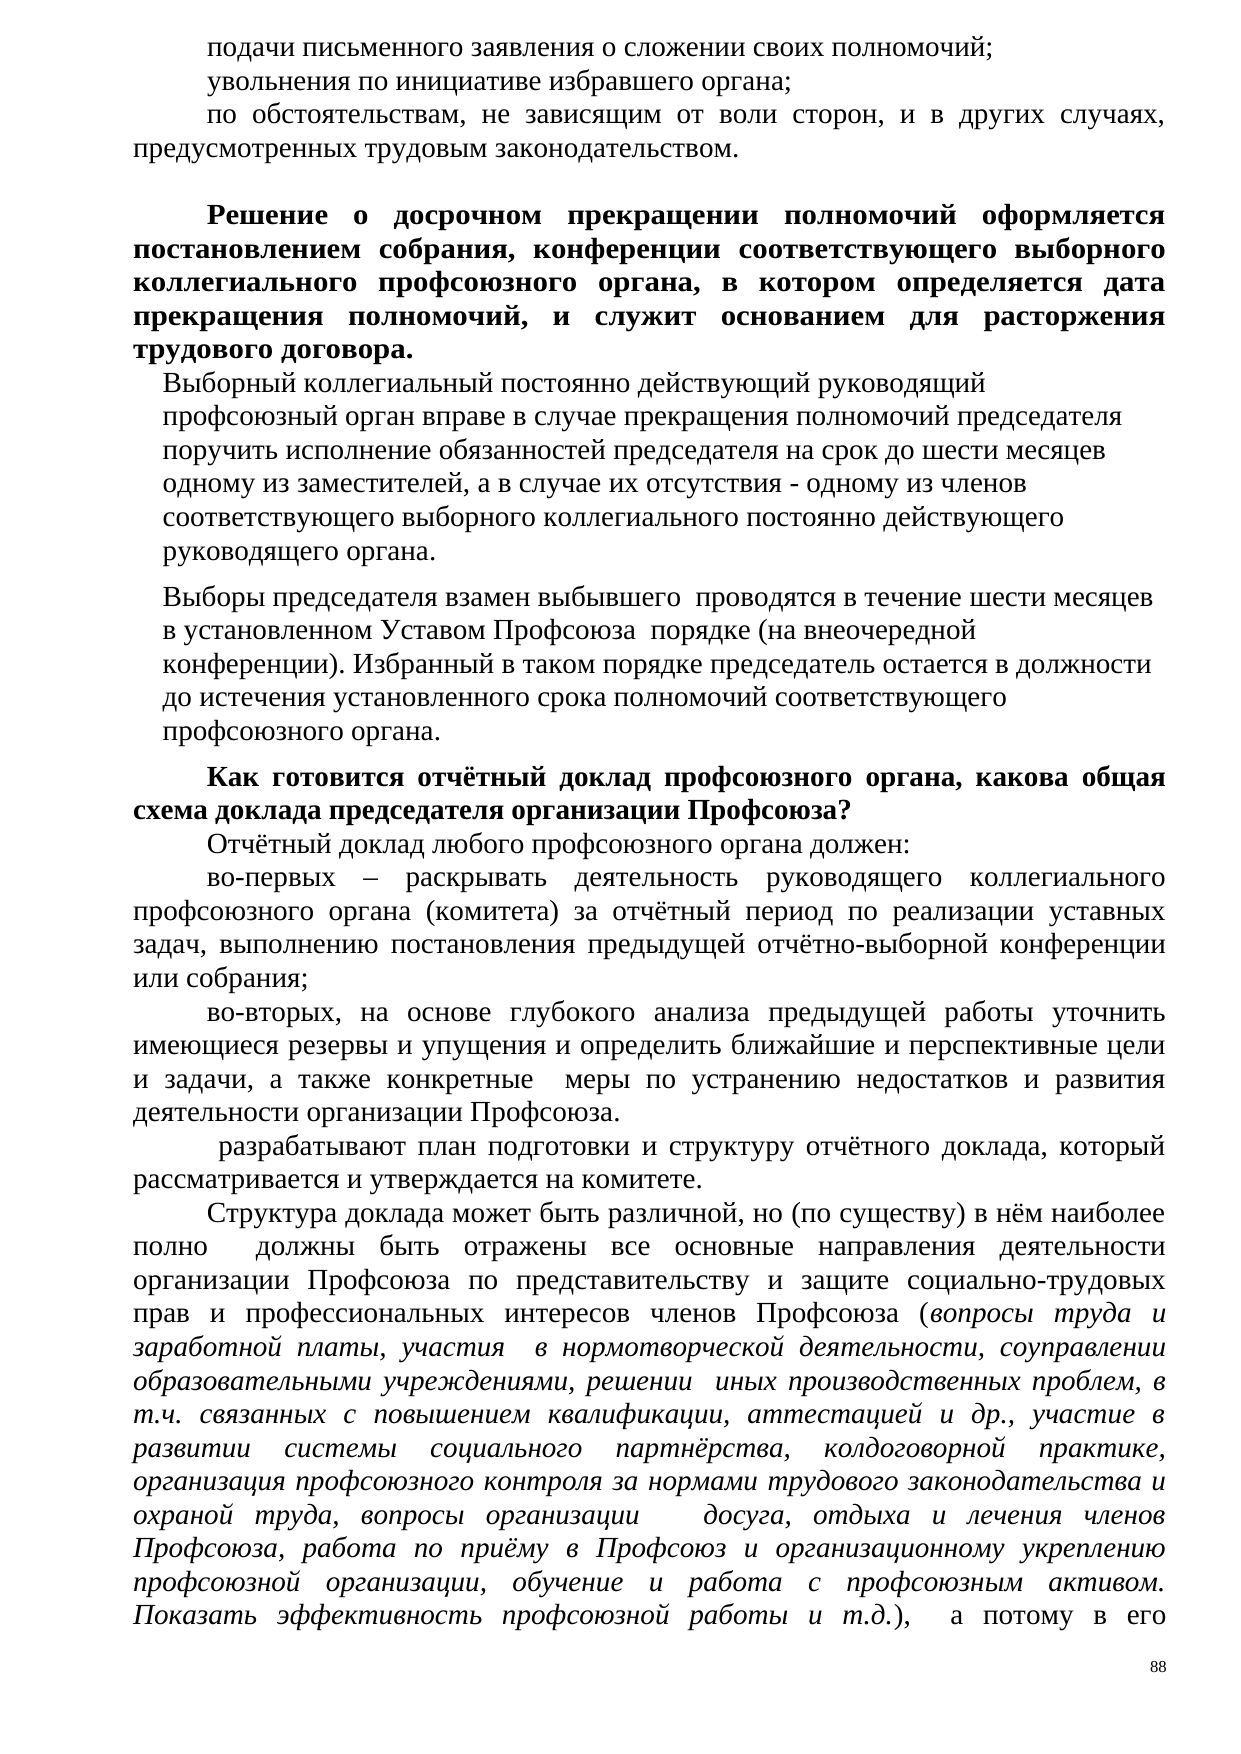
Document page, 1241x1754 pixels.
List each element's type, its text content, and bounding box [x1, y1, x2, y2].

text по обстоятельствам, не зависящим от воли сторон, и в других случаях, предусмотренных трудовым законодательством. [133, 97, 1167, 164]
text Решение о досрочном прекращении полномочий оформляется постановлением собрания, конференции соответствующего выборного коллегиального профсоюзного органа, в котором определяется дата прекращения полномочий, и служит основанием для расторжения трудового договора. [133, 197, 1167, 365]
list увольнения по инициативе избравшего органа; [133, 63, 1167, 97]
list подачи письменного заявления о сложении своих полномочий; [133, 29, 1167, 63]
text Как готовится отчётный доклад профсоюзного органа, какова общая схема доклада председателя организации Профсоюза? [133, 759, 1167, 826]
text разрабатывают план подготовки и структуру отчётного доклада, который рассматривается и утверждается на комитете. [133, 1128, 1167, 1195]
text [133, 1195, 1167, 1631]
text Выборный коллегиальный постоянно действующий руководящий профсоюзный орган вправе в случае прекращения полномочий председателя поручить исполнение обязанностей председателя на срок до шести месяцев одному из заместителей, а в случае их отсутствия - одному из членов соответствующего выборного коллегиального постоянно действующего руководящего органа. [162, 365, 1167, 566]
text во-вторых, на основе глубокого анализа предыдущей работы уточнить имеющиеся резервы и упущения и определить ближайшие и перспективные цели и задачи, а также конкретные меры по устранению недостатков и развития деятельности организации Профсоюза. [133, 994, 1167, 1128]
text во-первых – раскрывать деятельность руководящего коллегиального профсоюзного органа (комитета) за отчётный период по реализации уставных задач, выполнению постановления предыдущей отчётно-выборной конференции или собрания; [133, 859, 1167, 994]
text Выборы председателя взамен выбывшего проводятся в течение шести месяцев в установленном Уставом Профсоюза порядке (на внеочередной конференции). Избранный в таком порядке председатель остается в должности до истечения установленного срока полномочий соответствующего профсоюзного органа. [162, 579, 1167, 746]
text Отчётный доклад любого профсоюзного органа должен: [133, 826, 1167, 859]
